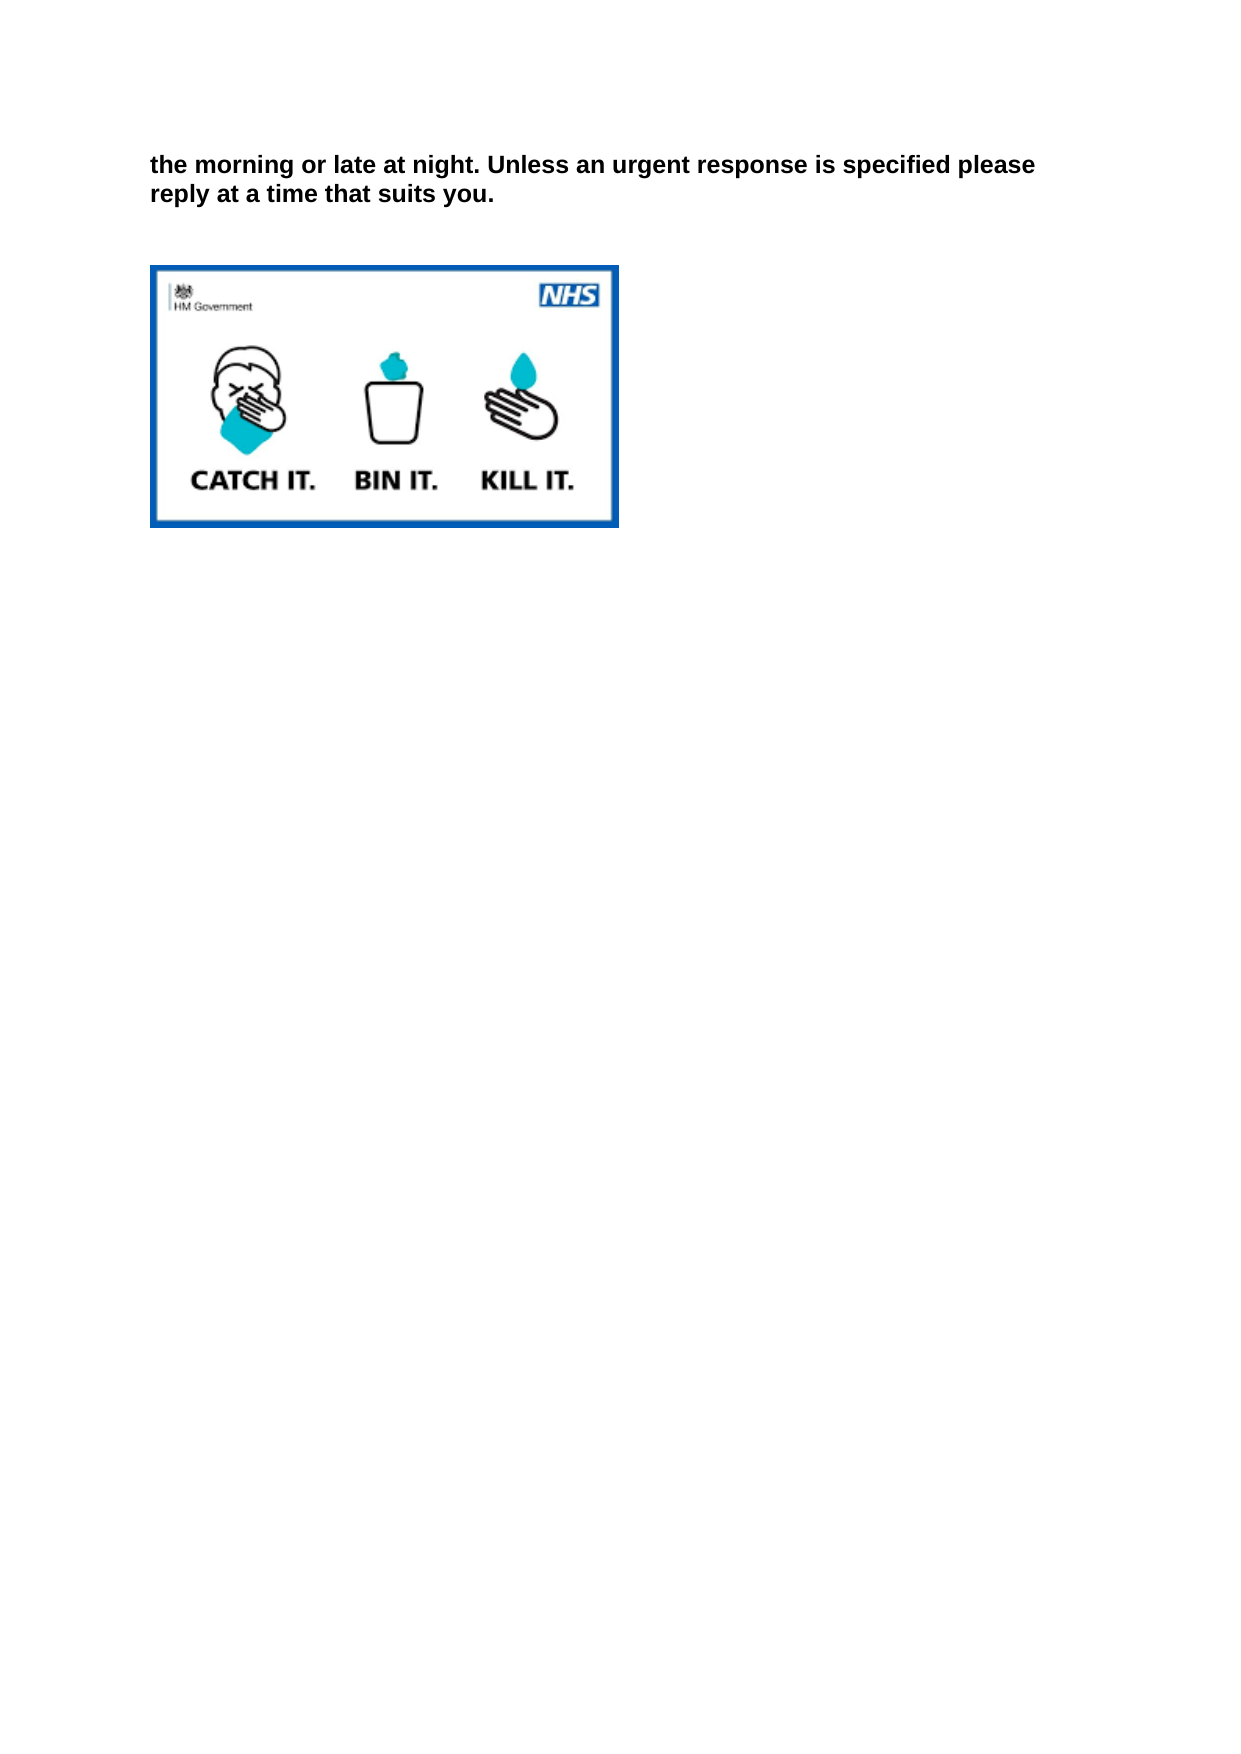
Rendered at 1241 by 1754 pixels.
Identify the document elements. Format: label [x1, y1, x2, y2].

text [150, 150, 1090, 207]
picture [150, 265, 619, 528]
